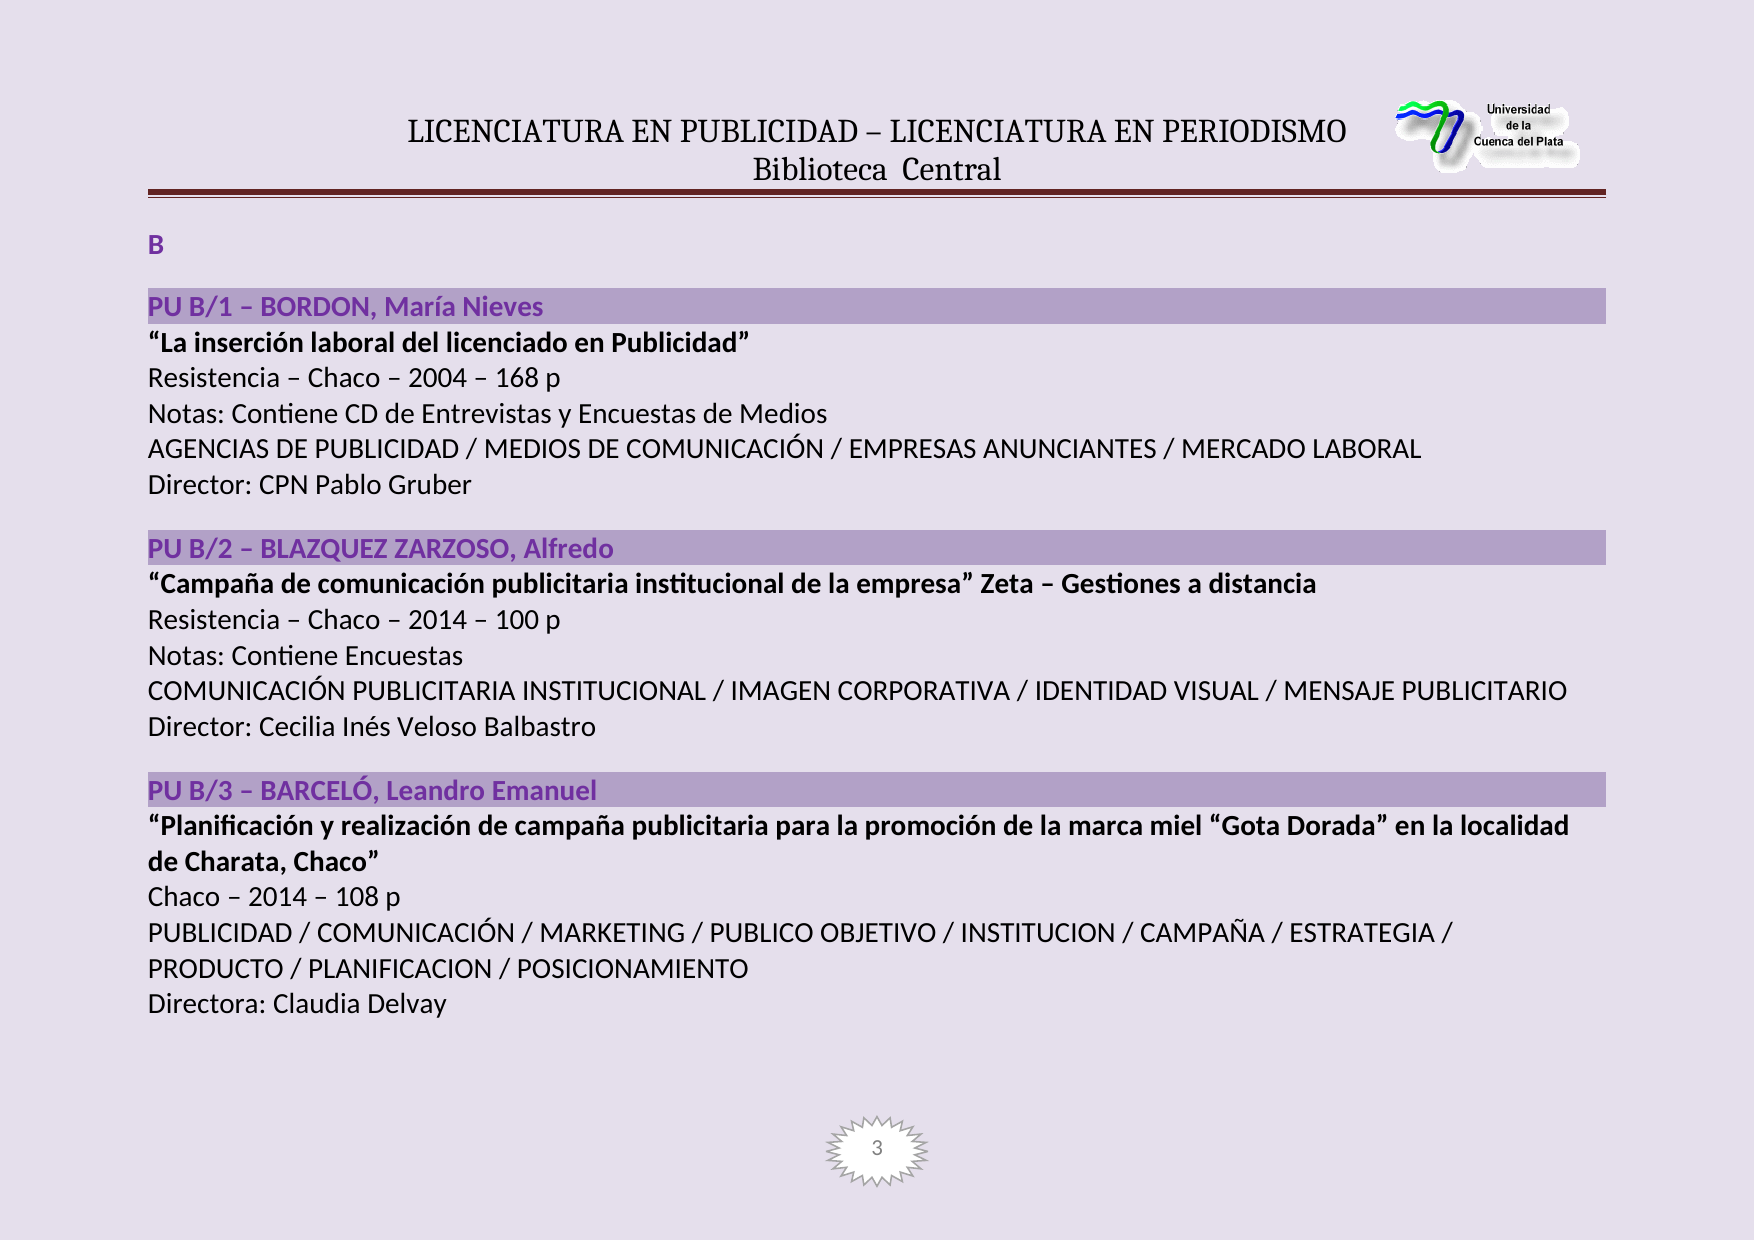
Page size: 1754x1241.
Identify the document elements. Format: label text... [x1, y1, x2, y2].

text COMUNICACIÓN PUBLICITARIA INSTITUCIONAL / IMAGEN CORPORATIVA / IDENTIDAD VISUAL / MENSAJE PUBLICITARIO [148, 672, 1606, 708]
text Directora: Claudia Delvay [148, 985, 1606, 1021]
text Director: Cecilia Inés Veloso Balbastro [148, 708, 1606, 743]
text Resistencia – Chaco – 2014 – 100 p [148, 601, 1606, 637]
text Chaco – 2014 – 108 p [148, 878, 1606, 914]
text PU B/1 – BORDON, María Nieves [148, 288, 1606, 324]
text AGENCIAS DE PUBLICIDAD / MEDIOS DE COMUNICACIÓN / EMPRESAS ANUNCIANTES / MERCADO LABORAL [148, 431, 1606, 466]
text Notas: Contiene CD de Entrevistas y Encuestas de Medios [148, 395, 1606, 431]
text PU B/2 – BLAZQUEZ ZARZOSO, Alfredo [148, 530, 1606, 565]
text PUBLICIDAD / COMUNICACIÓN / MARKETING / PUBLICO OBJETIVO / INSTITUCION / CAMPAÑA / ESTRATEGIA / PRODUCTO / PLANIFICACION / POSICIONAMIENTO [148, 914, 1606, 985]
text “La inserción laboral del licenciado en Publicidad” [148, 324, 1606, 359]
text “Planificación y realización de campaña publicitaria para la promoción de la marca miel “Gota Dorada” en la localidad de Charata, Chaco” [148, 807, 1606, 878]
text Director: CPN Pablo Gruber [148, 466, 1606, 502]
text B [148, 226, 1606, 262]
text Notas: Contiene Encuestas [148, 637, 1606, 672]
text “Campaña de comunicación publicitaria institucional de la empresa” Zeta – Gestiones a distancia [148, 565, 1606, 601]
text PU B/3 – BARCELÓ, Leandro Emanuel [148, 772, 1606, 807]
picture [1384, 92, 1591, 176]
text Resistencia – Chaco – 2004 – 168 p [148, 359, 1606, 395]
